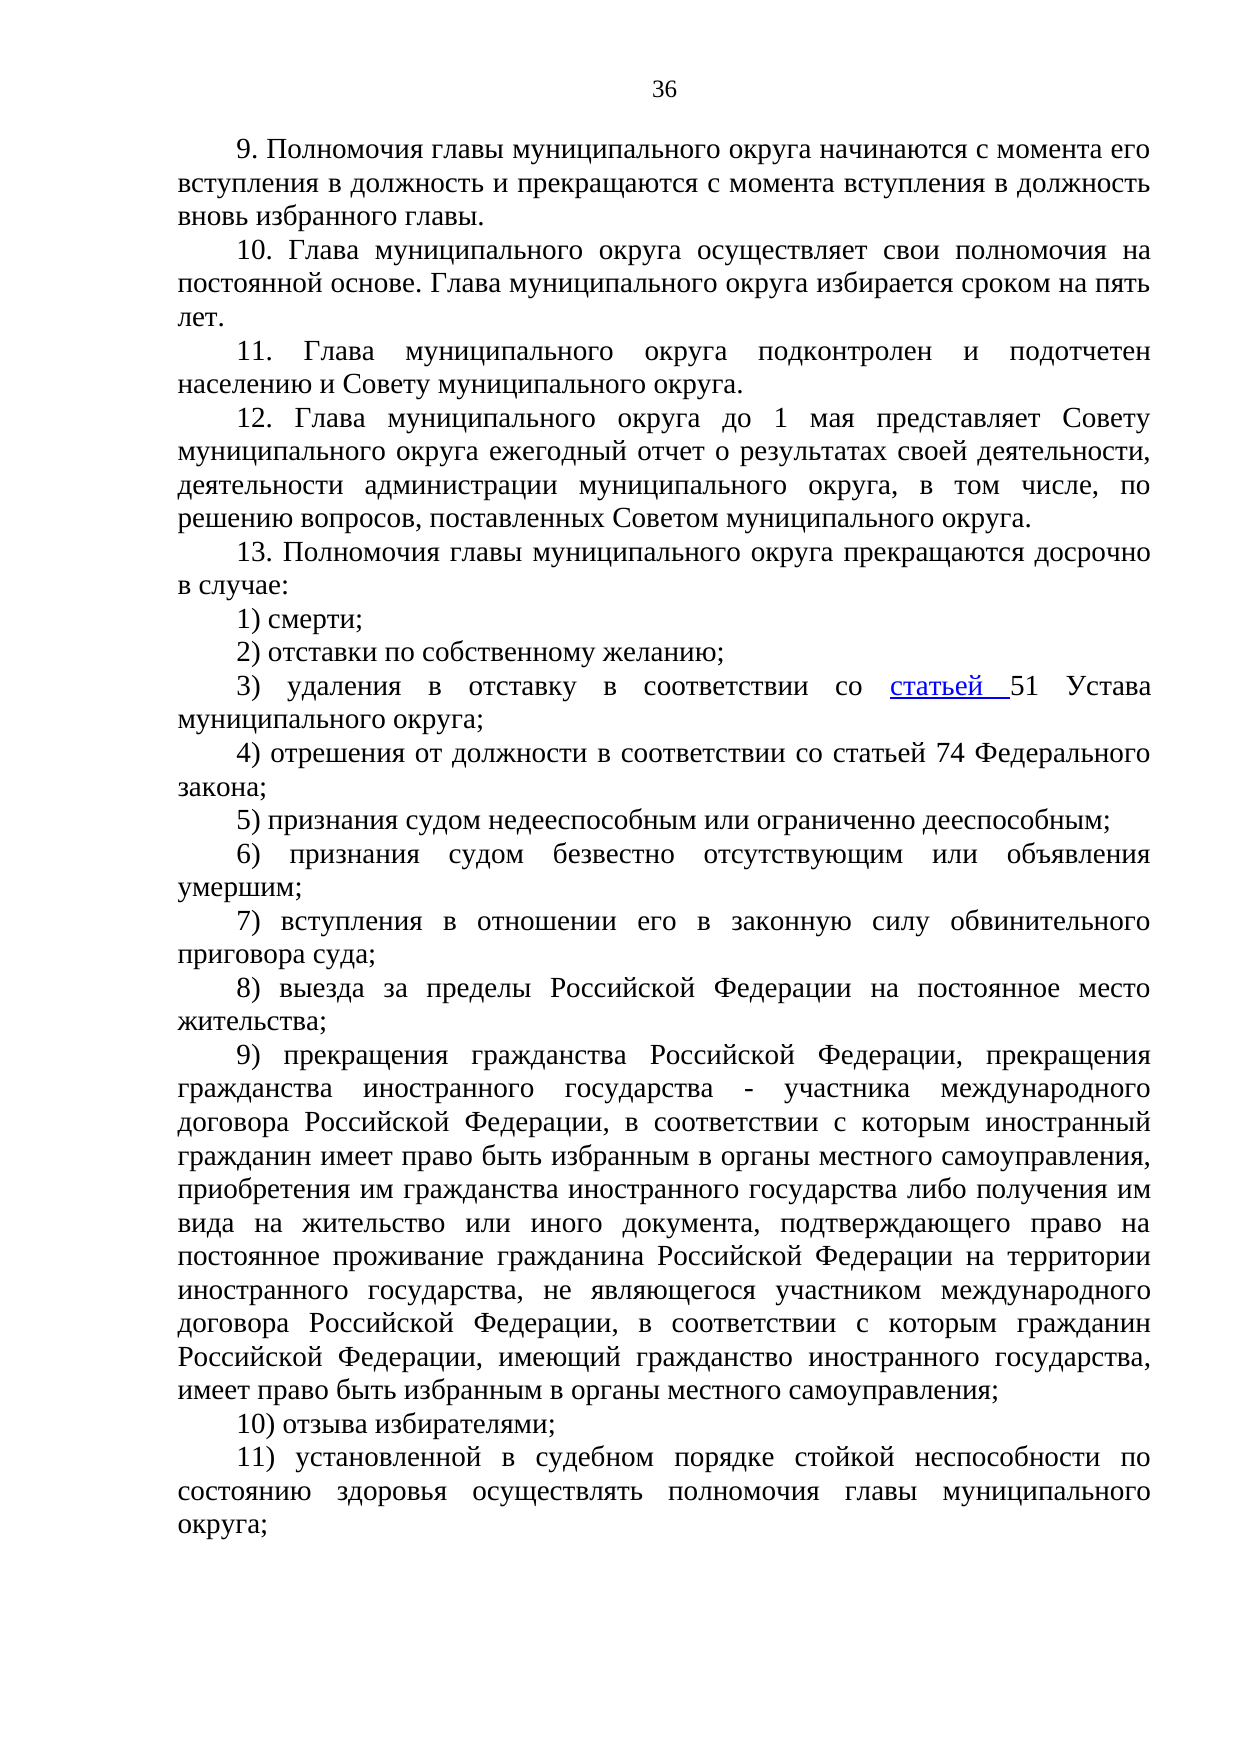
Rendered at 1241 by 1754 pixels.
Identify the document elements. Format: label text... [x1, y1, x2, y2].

text 10. Глава муниципального округа осуществляет свои полномочия на постоянной основе. Глава муниципального округа избирается сроком на пять лет. [177, 232, 1152, 333]
text 8) выезда за пределы Российской Федерации на постоянное место жительства; [177, 970, 1152, 1037]
text 10) отзыва избирателями; [177, 1406, 1152, 1439]
text 11. Глава муниципального округа подконтролен и подотчетен населению и Совету муниципального округа. [177, 333, 1152, 400]
text 12. Глава муниципального округа до 1 мая представляет Совету муниципального округа ежегодный отчет о результатах своей деятельности, деятельности администрации муниципального округа, в том числе, по решению вопросов, поставленных Советом муниципального округа. [177, 400, 1152, 534]
text 9. Полномочия главы муниципального округа начинаются с момента его вступления в должность и прекращаются с момента вступления в должность вновь избранного главы. [177, 131, 1152, 232]
text 2) отставки по собственному желанию; [177, 634, 1152, 668]
text 3) удаления в отставку в соответствии со статьей 51 Устава муниципального округа; [177, 668, 1152, 735]
text 11) установленной в судебном порядке стойкой неспособности по состоянию здоровья осуществлять полномочия главы муниципального округа; [177, 1439, 1152, 1540]
text 4) отрешения от должности в соответствии со статьей 74 Федерального закона; [177, 735, 1152, 802]
text 13. Полномочия главы муниципального округа прекращаются досрочно в случае: [177, 534, 1152, 601]
text 1) смерти; [177, 601, 1152, 634]
text 5) признания судом недееспособным или ограниченно дееспособным; [177, 802, 1152, 836]
text 6) признания судом безвестно отсутствующим или объявления умершим; [177, 836, 1152, 903]
text 9) прекращения гражданства Российской Федерации, прекращения гражданства иностранного государства - участника международного договора Российской Федерации, в соответствии с которым иностранный гражданин имеет право быть избранным в органы местного самоуправления, приобретения им гражданства иностранного государства либо получения им вида на жительство или иного документа, подтверждающего право на постоянное проживание гражданина Российской Федерации на территории иностранного государства, не являющегося участником международного договора Российской Федерации, в соответствии с которым гражданин Российской Федерации, имеющий гражданство иностранного государства, имеет право быть избранным в органы местного самоуправления; [177, 1037, 1152, 1406]
text 7) вступления в отношении его в законную силу обвинительного приговора суда; [177, 903, 1152, 970]
